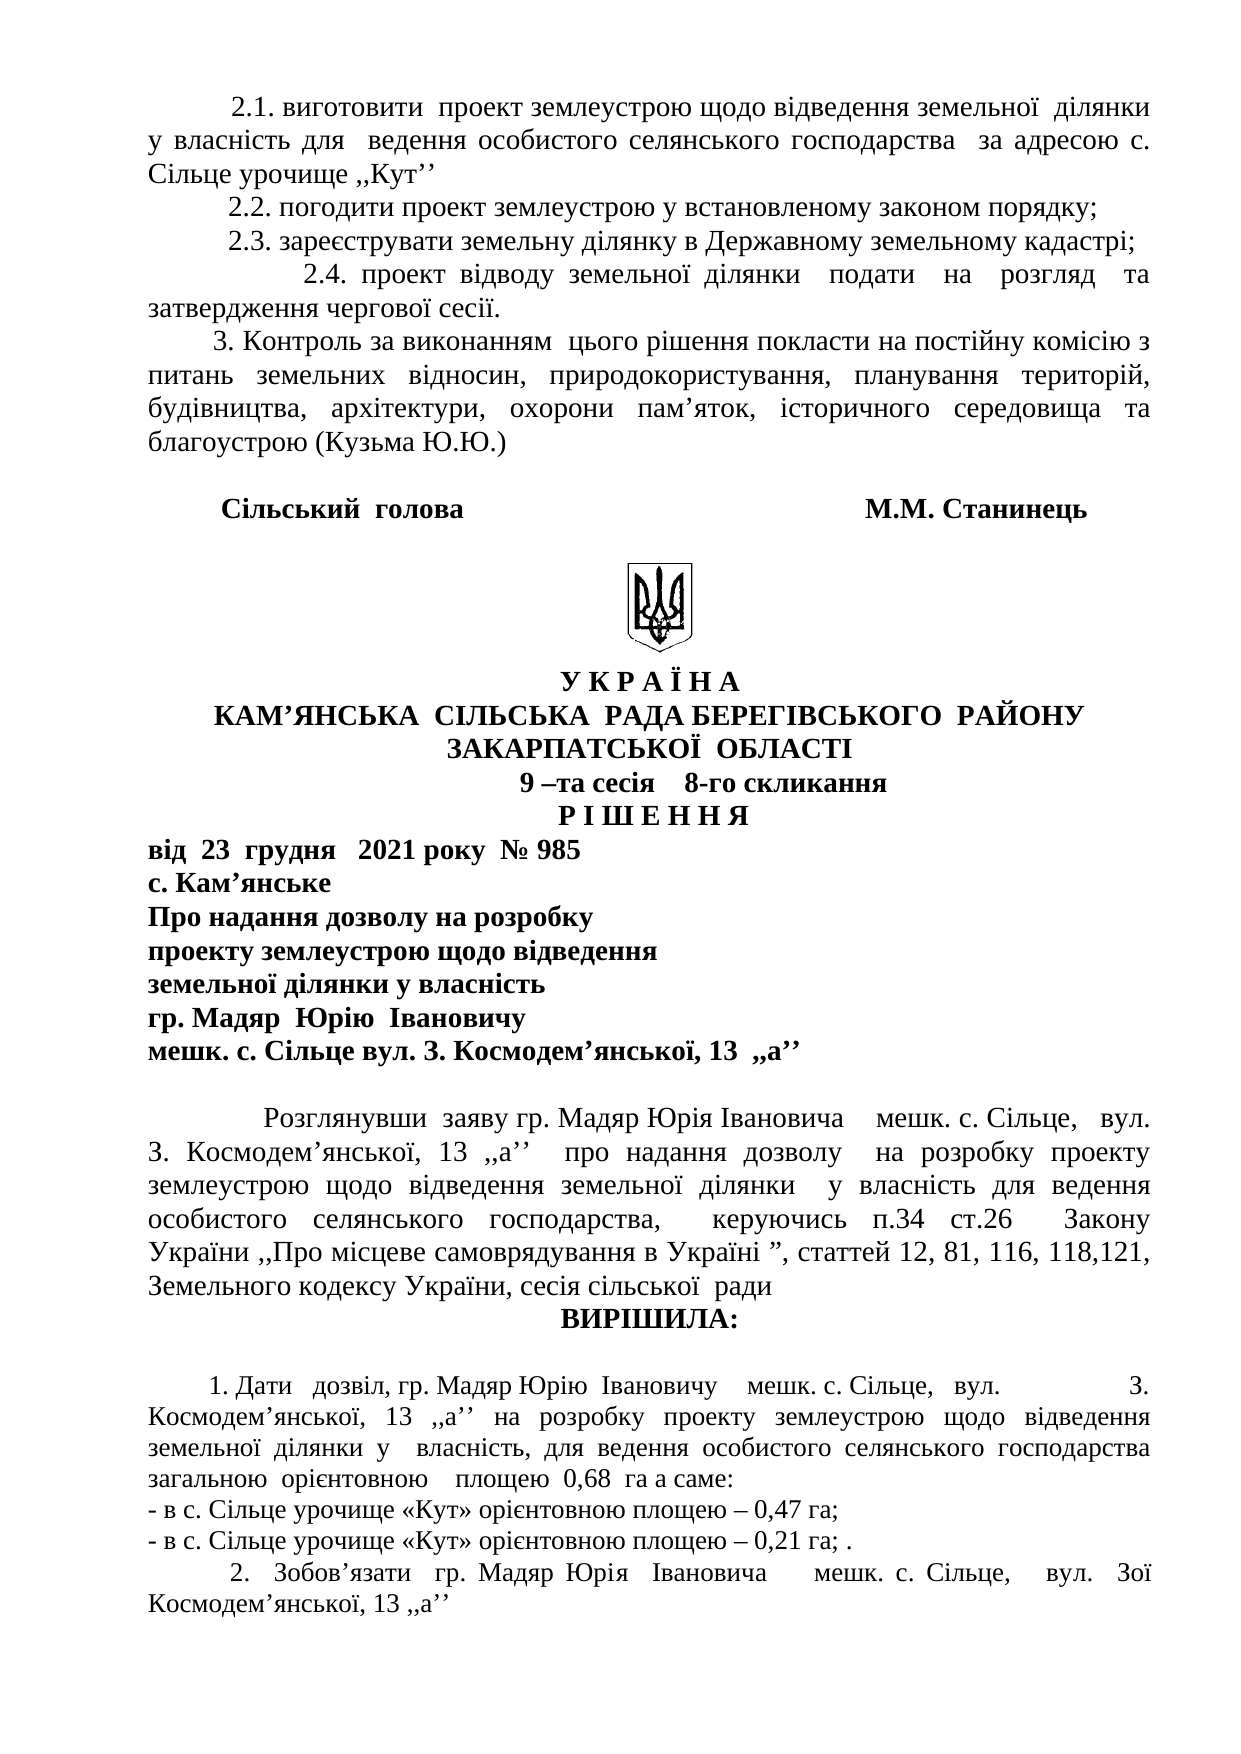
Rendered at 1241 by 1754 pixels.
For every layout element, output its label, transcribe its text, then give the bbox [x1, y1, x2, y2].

text КАМ’ЯНСЬКА СІЛЬСЬКА РАДА БЕРЕГІВСЬКОГО РАЙОНУ ЗАКАРПАТСЬКОЇ ОБЛАСТІ [148, 698, 1152, 765]
text 2. Зобов’язати гр. Мадяр Юрія Івановича мешк. с. Сільце, вул. Зої Космодем’янської, 13 ,,а’’ [148, 1556, 1152, 1618]
text Розглянувши заяву гр. Мадяр Юрія Івановича мешк. с. Сільце, вул. З. Космодем’янської, 13 ,,а’’ про надання дозволу на розробку проекту землеустрою щодо відведення земельної ділянки у власність для ведення особистого селянського господарства, керуючись п.34 ст.26 Закону України ,,Про місцеве самоврядування в Україні ”, статтей 12, 81, 116, 118,121, Земельного кодексу України, сесія сільської ради [148, 1100, 1152, 1302]
text Сільський голова М.М. Станинець [148, 491, 1152, 525]
text ВИРІШИЛА: [148, 1302, 1152, 1335]
text Р І Ш Е Н Н Я [148, 798, 1152, 832]
text земельної ділянки у власність [148, 966, 1152, 1000]
picture [614, 553, 713, 665]
text 9 –та сесія 8-го скликання [148, 765, 1152, 798]
text 2.4. проект відводу земельної ділянки подати на розгляд та затвердження чергової сесії. [148, 256, 1152, 323]
text 2.1. виготовити проект землеустрою щодо відведення земельної ділянки у власність для ведення особистого селянського господарства за адресою с. Сільце урочище ,,Кут’’ [148, 89, 1152, 189]
text 1. Дати дозвіл, гр. Мадяр Юрію Івановичу мешк. с. Сільце, вул. З. Космодем’янської, 13 ,,а’’ на розробку проекту землеустрою щодо відведення земельної ділянки у власність, для ведення особистого селянського господарства загальною орієнтовною площею 0,68 га а саме: [148, 1369, 1152, 1493]
text - в с. Сільце урочище «Кут» орієнтовною площею – 0,21 га; . [148, 1524, 1152, 1556]
text - в с. Сільце урочище «Кут» орієнтовною площею – 0,47 га; [148, 1493, 1152, 1524]
text гр. Мадяр Юрію Івановичу [148, 1000, 1152, 1033]
text У К Р А Ї Н А [148, 664, 1152, 698]
text 2.2. погодити проект землеустрою у встановленому законом порядку; [148, 189, 1152, 223]
text мешк. с. Сільце вул. З. Космодем’янської, 13 ,,а’’ [148, 1033, 1152, 1067]
text від 23 грудня 2021 року № 985 [148, 832, 1152, 866]
text 2.3. зареєструвати земельну ділянку в Державному земельному кадастрі; [148, 223, 1152, 256]
text 3. Контроль за виконанням цього рішення покласти на постійну комісію з питань земельних відносин, природокористування, планування територій, будівництва, архітектури, охорони пам’яток, історичного середовища та благоустрою (Кузьма Ю.Ю.) [148, 323, 1152, 458]
text Про надання дозволу на розробку [148, 899, 1152, 933]
text с. Кам’янське [148, 866, 1152, 899]
text проекту землеустрою щодо відведення [148, 933, 1152, 966]
